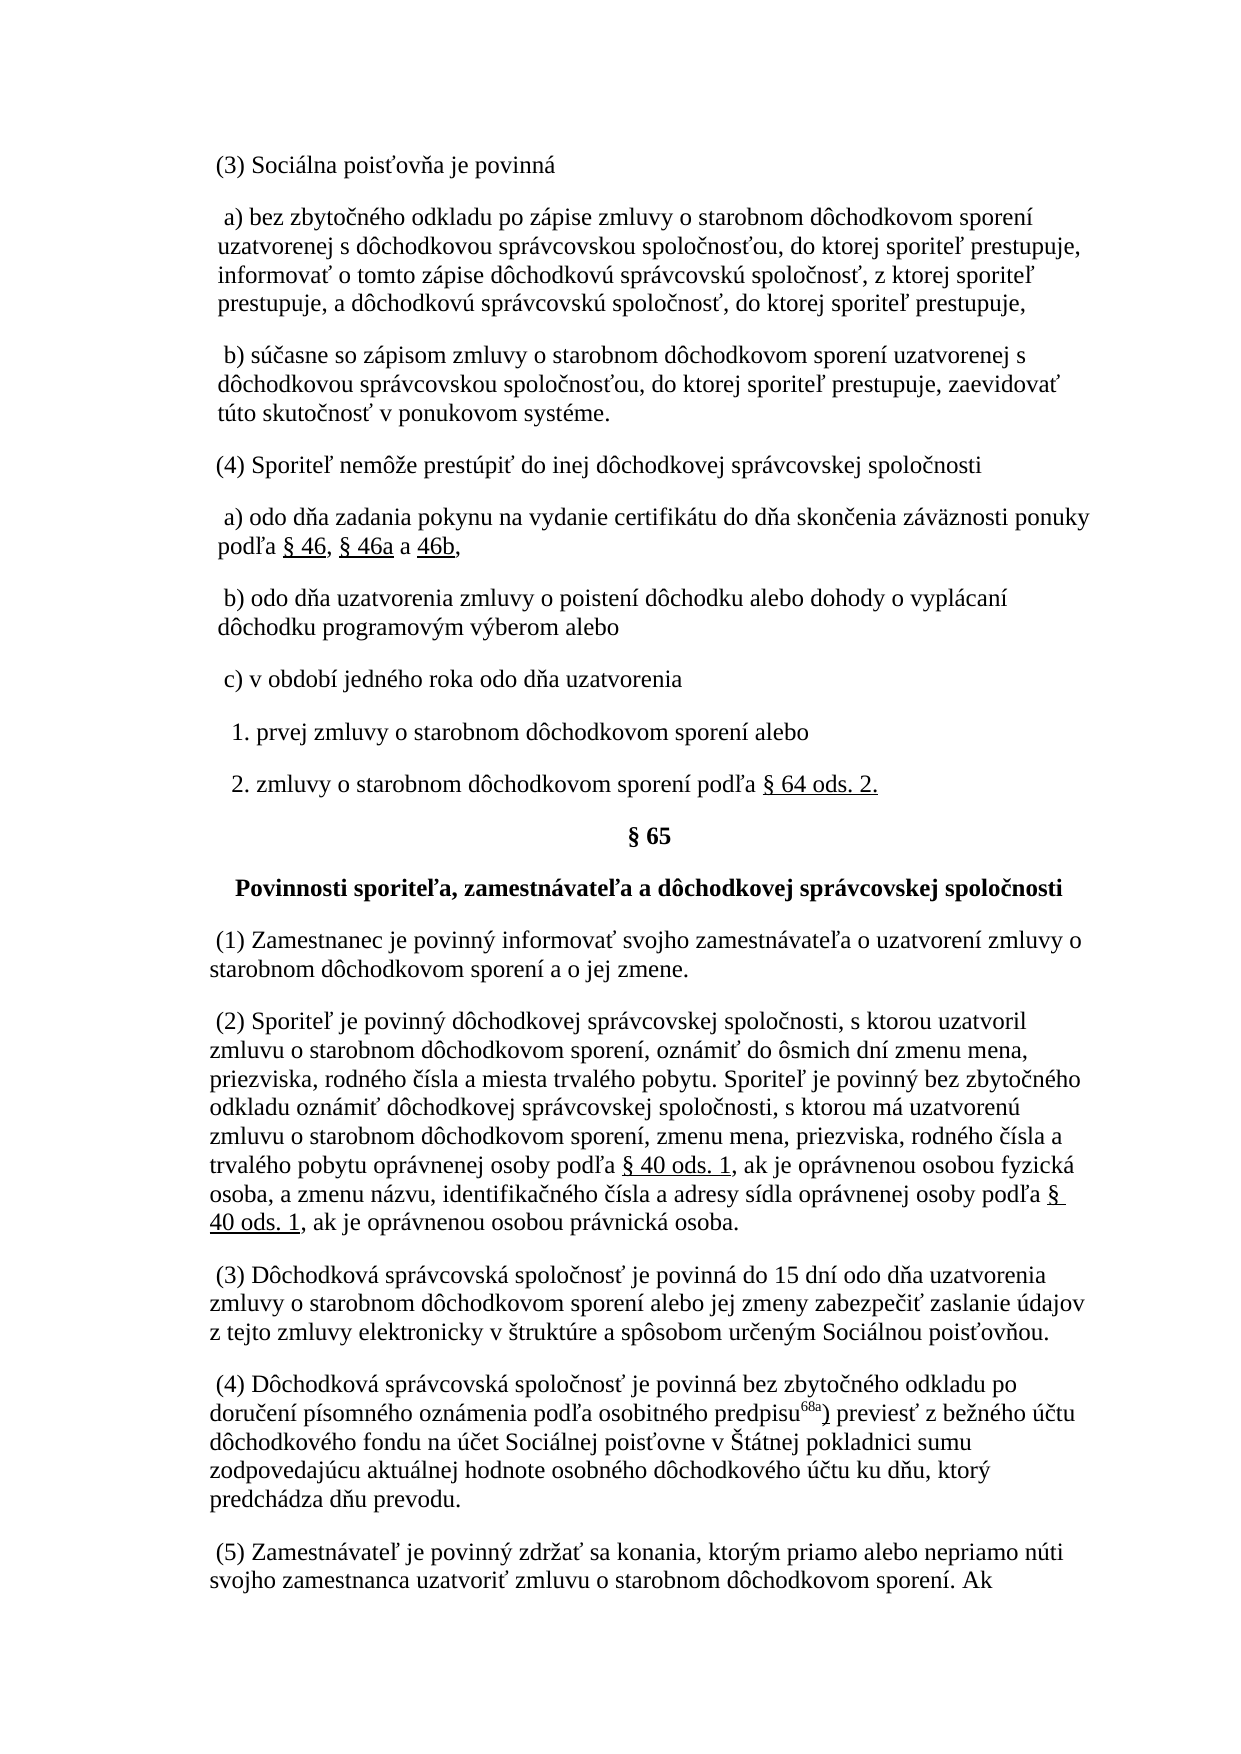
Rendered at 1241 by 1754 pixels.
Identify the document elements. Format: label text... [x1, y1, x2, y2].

text (3) Sociálna poisťovňa je povinná [209, 150, 1090, 179]
text c) v období jedného roka odo dňa uzatvorenia [217, 664, 1090, 693]
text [209, 1537, 1090, 1594]
text (1) Zamestnanec je povinný informovať svojho zamestnávateľa o uzatvorení zmluvy o starobnom dôchodkovom sporení a o jej zmene. [209, 925, 1090, 983]
text (4) Sporiteľ nemôže prestúpiť do inej dôchodkovej správcovskej spoločnosti [209, 450, 1090, 479]
text b) odo dňa uzatvorenia zmluvy o poistení dôchodku alebo dohody o vyplácaní dôchodku programovým výberom alebo [217, 583, 1090, 641]
text a) odo dňa zadania pokynu na vydanie certifikátu do dňa skončenia záväznosti ponuky podľa § 46, § 46a a 46b, [217, 502, 1090, 560]
text Povinnosti sporiteľa, zamestnávateľa a dôchodkovej správcovskej spoločnosti [202, 873, 1090, 902]
text (2) Sporiteľ je povinný dôchodkovej správcovskej spoločnosti, s ktorou uzatvoril zmluvu o starobnom dôchodkovom sporení, oznámiť do ôsmich dní zmenu mena, priezviska, rodného čísla a miesta trvalého pobytu. Sporiteľ je povinný bez zbytočného odkladu oznámiť dôchodkovej správcovskej spoločnosti, s ktorou má uzatvorenú zmluvu o starobnom dôchodkovom sporení, zmenu mena, priezviska, rodného čísla a trvalého pobytu oprávnenej osoby podľa § 40 ods. 1, ak je oprávnenou osobou fyzická osoba, a zmenu názvu, identifikačného čísla a adresy sídla oprávnenej osoby podľa § 40 ods. 1, ak je oprávnenou osobou právnická osoba. [209, 1006, 1090, 1236]
text (3) Dôchodková správcovská spoločnosť je povinná do 15 dní odo dňa uzatvorenia zmluvy o starobnom dôchodkovom sporení alebo jej zmeny zabezpečiť zaslanie údajov z tejto zmluvy elektronicky v štruktúre a spôsobom určeným Sociálnou poisťovňou. [209, 1260, 1090, 1346]
text a) bez zbytočného odkladu po zápise zmluvy o starobnom dôchodkovom sporení uzatvorenej s dôchodkovou správcovskou spoločnosťou, do ktorej sporiteľ prestupuje, informovať o tomto zápise dôchodkovú správcovskú spoločnosť, z ktorej sporiteľ prestupuje, a dôchodkovú správcovskú spoločnosť, do ktorej sporiteľ prestupuje, [217, 202, 1090, 317]
text 2. zmluvy o starobnom dôchodkovom sporení podľa § 64 ods. 2. [225, 769, 1090, 797]
text 1. prvej zmluvy o starobnom dôchodkovom sporení alebo [225, 717, 1090, 745]
text b) súčasne so zápisom zmluvy o starobnom dôchodkovom sporení uzatvorenej s dôchodkovou správcovskou spoločnosťou, do ktorej sporiteľ prestupuje, zaevidovať túto skutočnosť v ponukovom systéme. [217, 341, 1090, 427]
text § 65 [202, 821, 1090, 850]
text (4) Dôchodková správcovská spoločnosť je povinná bez zbytočného odkladu po doručení písomného oznámenia podľa osobitného predpisu68a) previesť z bežného účtu dôchodkového fondu na účet Sociálnej poisťovne v Štátnej pokladnici sumu zodpovedajúcu aktuálnej hodnote osobného dôchodkového účtu ku dňu, ktorý predchádza dňu prevodu. [209, 1369, 1090, 1513]
